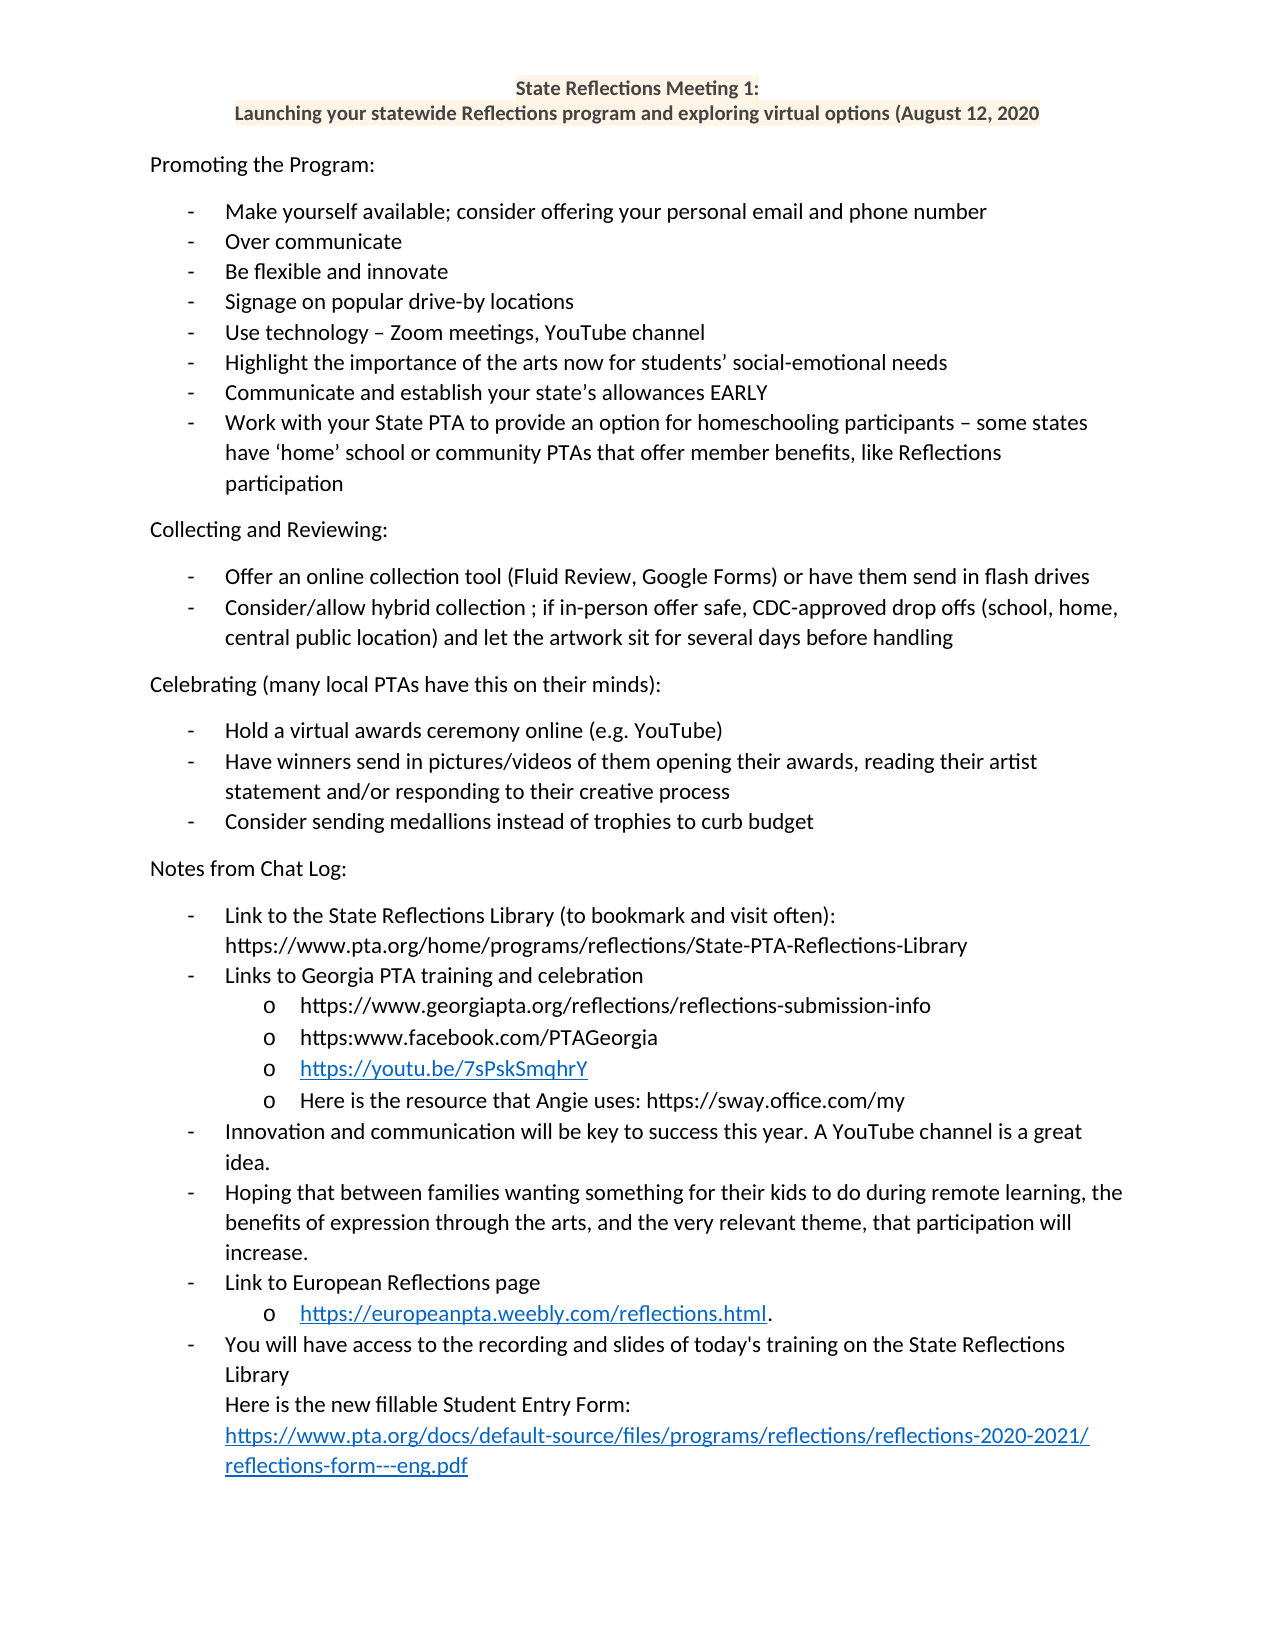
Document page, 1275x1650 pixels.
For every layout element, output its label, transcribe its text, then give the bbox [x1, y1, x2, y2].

list Consider sending medallions instead of trophies to curb budget [187, 807, 1125, 835]
text Notes from Chat Log: [150, 854, 1125, 882]
list https:www.facebook.com/PTAGeorgia [262, 1023, 1125, 1052]
text Collecting and Reviewing: [150, 516, 1125, 544]
list https://www.georgiapta.org/reflections/reflections-submission-info [262, 992, 1125, 1021]
list Over communicate [187, 227, 1125, 255]
list Here is the resource that Angie uses: https://sway.office.com/my [262, 1086, 1125, 1115]
list Have winners send in pictures/videos of them opening their awards, reading their artist statement and/or responding to their creative process [187, 747, 1125, 805]
list Work with your State PTA to provide an option for homeschooling participants – some states have ‘home’ school or community PTAs that offer member benefits, like Reflections participation [187, 408, 1125, 497]
list Be flexible and innovate [187, 257, 1125, 285]
list Communicate and establish your state’s allowances EARLY [187, 378, 1125, 406]
list https://youtu.be/7sPskSmqhrY [262, 1054, 1125, 1084]
list Consider/allow hybrid collection ; if in-person offer safe, CDC-approved drop offs (school, home, central public location) and let the artwork sit for several days before handling [187, 593, 1125, 651]
list Hold a virtual awards ceremony online (e.g. YouTube) [187, 717, 1125, 745]
list Signage on popular drive-by locations [187, 287, 1125, 316]
list Use technology – Zoom meetings, YouTube channel [187, 318, 1125, 346]
list https://europeanpta.weebly.com/reflections.html. [262, 1299, 1125, 1328]
list You will have access to the recording and slides of today's training on the State Reflections Library Here is the new fillable Student Entry Form: https://www.pta.org/docs/default-source/files/programs/reflections/reflections-2020-2021/reflections-form---eng.pdf [187, 1330, 1125, 1479]
text Promoting the Program: [150, 150, 1125, 178]
list Hoping that between families wanting something for their kids to do during remote learning, the benefits of expression through the arts, and the very relevant theme, that participation will increase. [187, 1178, 1125, 1266]
list Links to Georgia PTA training and celebration [187, 961, 1125, 989]
list Innovation and communication will be key to success this year. A YouTube channel is a great idea. [187, 1117, 1125, 1176]
list Link to the State Reflections Library (to bookmark and visit often): https://www.pta.org/home/programs/reflections/State-PTA-Reflections-Library [187, 901, 1125, 959]
list Highlight the importance of the arts now for students’ social-emotional needs [187, 348, 1125, 376]
list Link to European Reflections page [187, 1268, 1125, 1297]
list Offer an online collection tool (Fluid Review, Google Forms) or have them send in flash drives [187, 562, 1125, 591]
list Make yourself available; consider offering your personal email and phone number [187, 197, 1125, 225]
text Celebrating (many local PTAs have this on their minds): [150, 670, 1125, 698]
